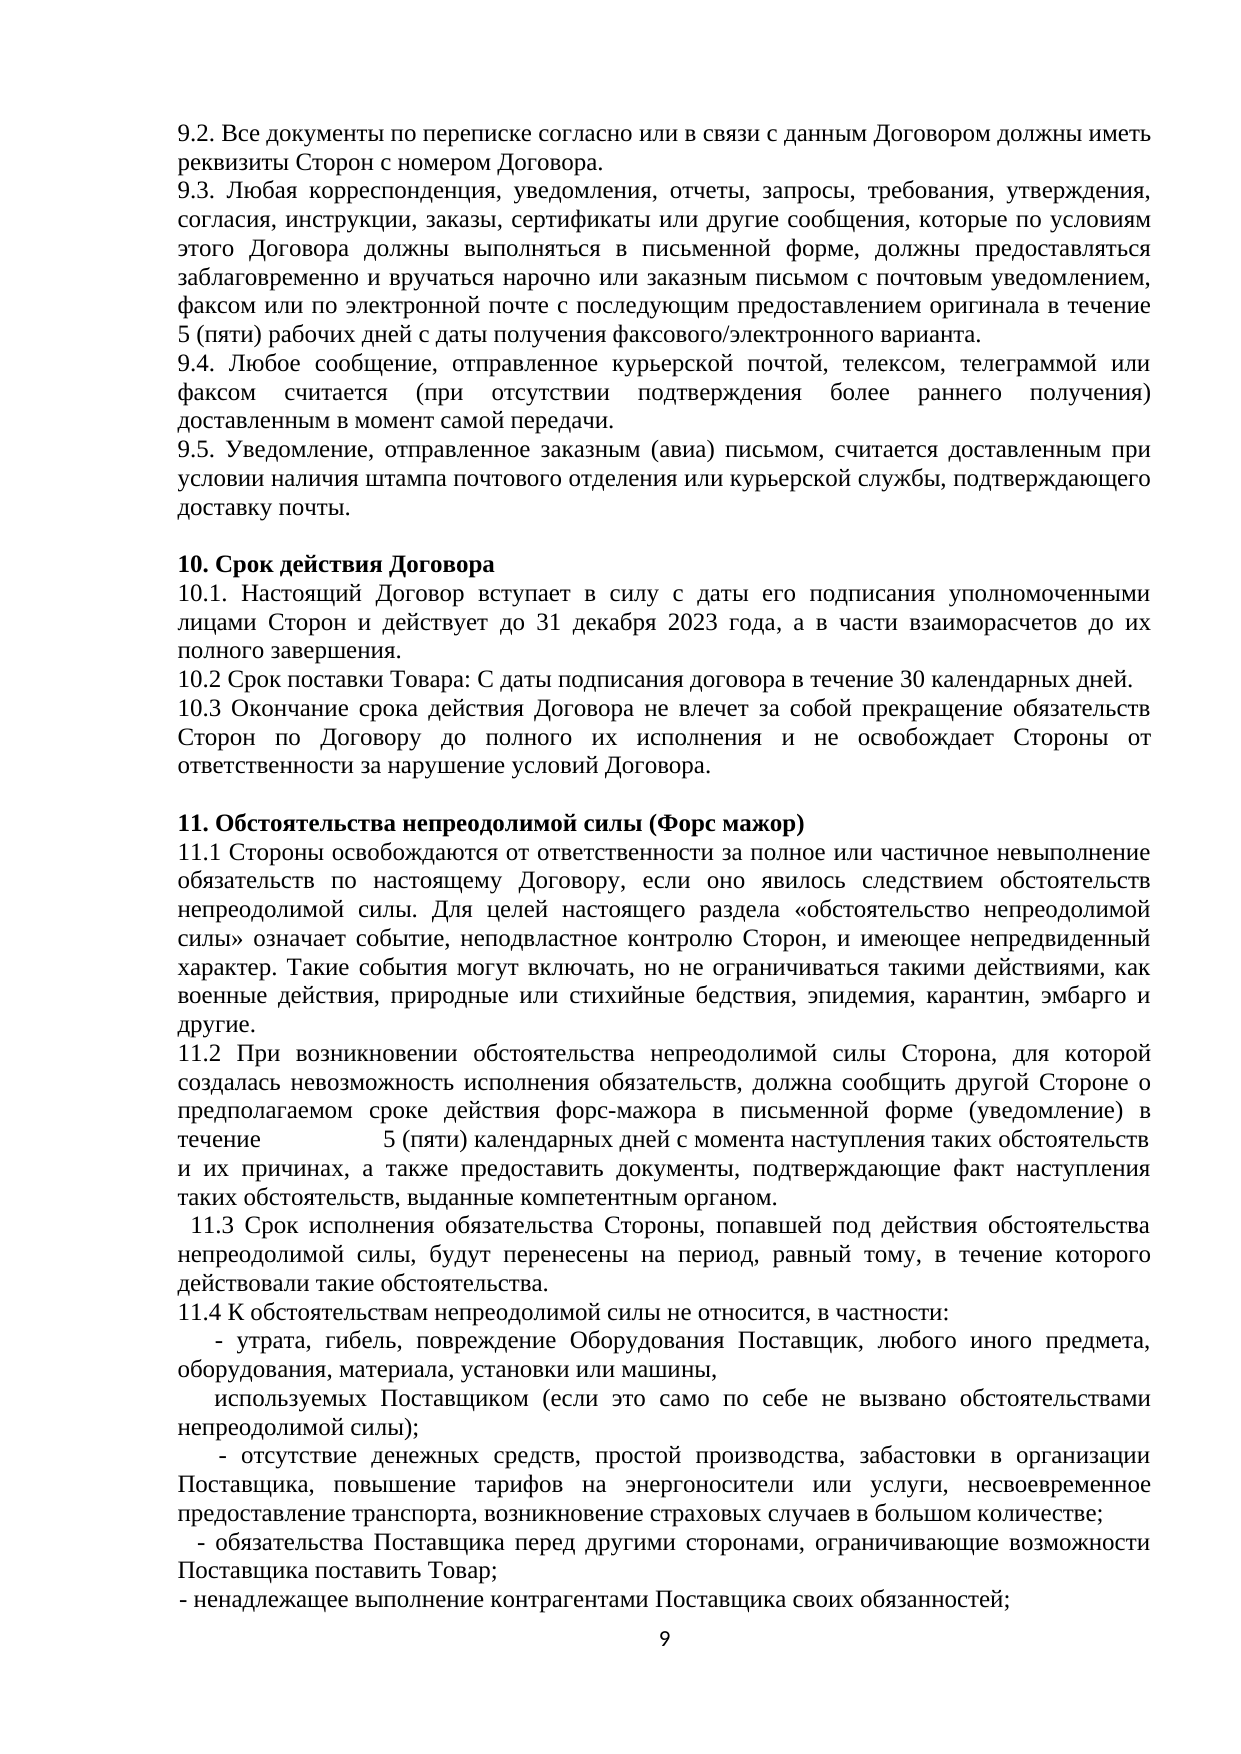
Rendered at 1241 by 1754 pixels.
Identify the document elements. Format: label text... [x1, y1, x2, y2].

text 10.1. Настоящий Договор вступает в силу с даты его подписания уполномоченными лицами Сторон и действует до 31 декабря 2023 года, а в части взаиморасчетов до их полного завершения. [177, 578, 1152, 664]
text 9.5. Уведомление, отправленное заказным (авиа) письмом, считается доставленным при условии наличия штампа почтового отделения или курьерской службы, подтверждающего доставку почты. [177, 434, 1152, 521]
text 10.3 Окончание срока действия Договора не влечет за собой прекращение обязательств Сторон по Договору до полного их исполнения и не освобождает Стороны от ответственности за нарушение условий Договора. [177, 693, 1152, 779]
text 10. Срок действия Договора [177, 549, 1152, 578]
text используемых Поставщиком (если это само по себе не вызвано обстоятельствами непреодолимой силы); [148, 1383, 1152, 1441]
text 11. Обстоятельства непреодолимой силы (Форс мажор) [177, 808, 1152, 837]
text 9.4. Любое сообщение, отправленное курьерской почтой, телексом, телеграммой или факсом считается (при отсутствии подтверждения более раннего получения) доставленным в момент самой передачи. [177, 348, 1152, 434]
text 11.3 Срок исполнения обязательства Стороны, попавшей под действия обстоятельства непреодолимой силы, будут перенесены на период, равный тому, в течение которого действовали такие обстоятельства. [148, 1211, 1152, 1297]
text - ненадлежащее выполнение контрагентами Поставщика своих обязанностей; [148, 1584, 1152, 1613]
text - обязательства Поставщика перед другими сторонами, ограничивающие возможности Поставщика поставить Товар; [148, 1527, 1152, 1584]
text - отсутствие денежных средств, простой производства, забастовки в организации Поставщика, повышение тарифов на энергоносители или услуги, несвоевременное предоставление транспорта, возникновение страховых случаев в большом количестве; [148, 1441, 1152, 1527]
text 9.3. Любая корреспонденция, уведомления, отчеты, запросы, требования, утверждения, согласия, инструкции, заказы, сертификаты или другие сообщения, которые по условиям этого Договора должны выполняться в письменной форме, должны предоставляться заблаговременно и вручаться нарочно или заказным письмом с почтовым уведомлением, факсом или по электронной почте с последующим предоставлением оригинала в течение 5 (пяти) рабочих дней с даты получения факсового/электронного варианта. [177, 176, 1152, 348]
text 11.1 Стороны освобождаются от ответственности за полное или частичное невыполнение обязательств по настоящему Договору, если оно явилось следствием обстоятельств непреодолимой силы. Для целей настоящего раздела «обстоятельство непреодолимой силы» означает событие, неподвластное контролю Сторон, и имеющее непредвиденный характер. Такие события могут включать, но не ограничиваться такими действиями, как военные действия, природные или стихийные бедствия, эпидемия, карантин, эмбарго и другие. [177, 837, 1152, 1038]
text 9.2. Все документы по переписке согласно или в связи с данным Договором должны иметь реквизиты Сторон с номером Договора. [177, 118, 1152, 176]
text 11.4 К обстоятельствам непреодолимой силы не относится, в частности: [177, 1297, 1152, 1326]
text 11.2 При возникновении обстоятельства непреодолимой силы Сторона, для которой создалась невозможность исполнения обязательств, должна сообщить другой Стороне о предполагаемом сроке действия форс-мажора в письменной форме (уведомление) в течение 5 (пяти) календарных дней с момента наступления таких обстоятельств и их причинах, а также предоставить документы, подтверждающие факт наступления таких обстоятельств, выданные компетентным органом. [177, 1038, 1152, 1211]
text - утрата, гибель, повреждение Оборудования Поставщик, любого иного предмета, оборудования, материала, установки или машины, [148, 1326, 1152, 1383]
text 10.2 Срок поставки Товара: С даты подписания договора в течение 30 календарных дней. [177, 664, 1152, 693]
